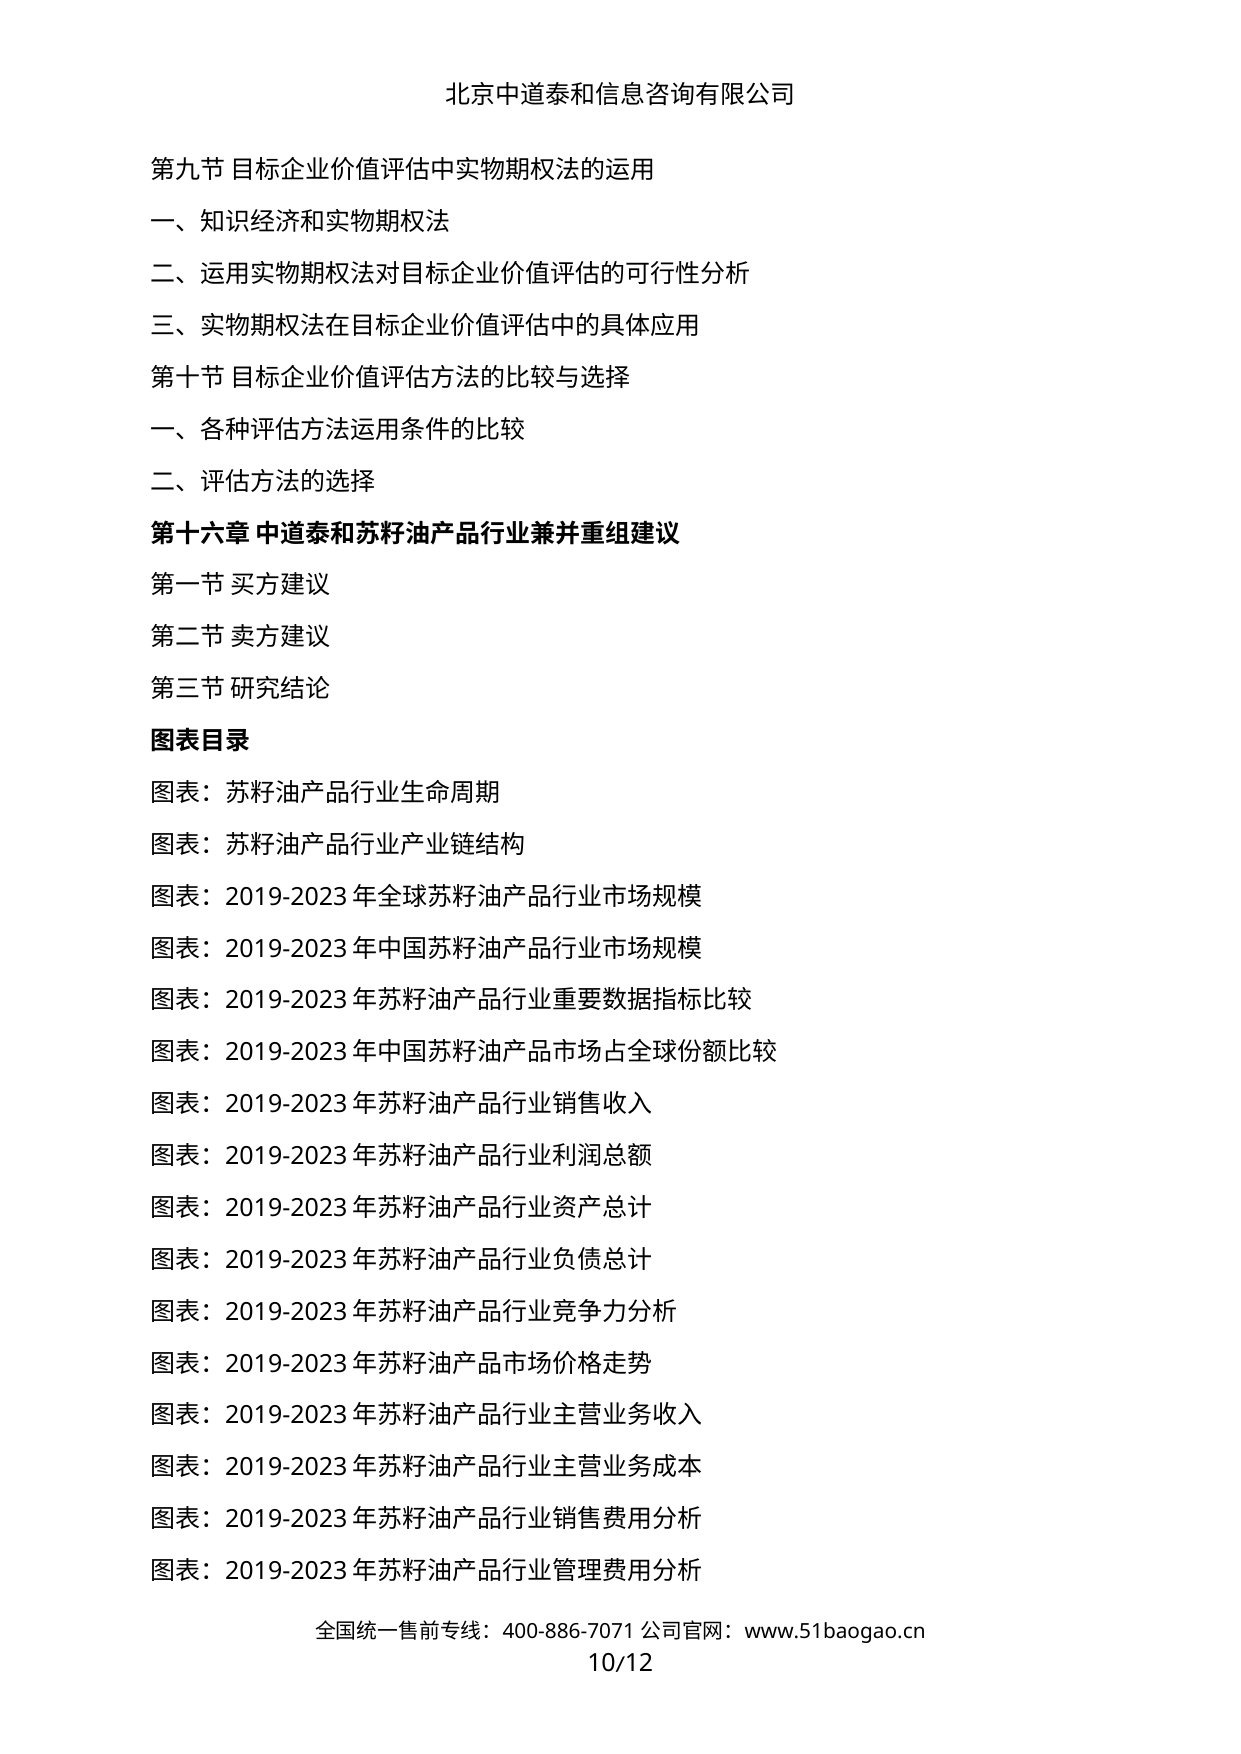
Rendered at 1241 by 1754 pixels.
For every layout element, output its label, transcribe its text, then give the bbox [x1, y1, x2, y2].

text 二、评估方法的选择 [150, 461, 1090, 497]
text 图表：2019-2023年苏籽油产品行业重要数据指标比较 [150, 980, 1090, 1016]
text 第一节 买方建议 [150, 565, 1090, 601]
text 一、知识经济和实物期权法 [150, 202, 1090, 238]
text 图表：苏籽油产品行业产业链结构 [150, 824, 1090, 861]
text 图表：苏籽油产品行业生命周期 [150, 772, 1090, 809]
text 图表：2019-2023年苏籽油产品行业利润总额 [150, 1136, 1090, 1172]
text 图表：2019-2023年苏籽油产品行业资产总计 [150, 1187, 1090, 1224]
text 图表：2019-2023年全球苏籽油产品行业市场规模 [150, 876, 1090, 912]
text 图表：2019-2023年苏籽油产品行业负债总计 [150, 1239, 1090, 1276]
text 第十节 目标企业价值评估方法的比较与选择 [150, 357, 1090, 394]
text 图表：2019-2023年苏籽油产品市场价格走势 [150, 1343, 1090, 1379]
text 图表：2019-2023年苏籽油产品行业竞争力分析 [150, 1291, 1090, 1327]
text 图表：2019-2023年苏籽油产品行业销售收入 [150, 1084, 1090, 1120]
text 第十六章 中道泰和苏籽油产品行业兼并重组建议 [150, 513, 1090, 549]
text 图表目录 [150, 721, 1090, 757]
text 二、运用实物期权法对目标企业价值评估的可行性分析 [150, 254, 1090, 290]
text 第三节 研究结论 [150, 669, 1090, 705]
text 第九节 目标企业价值评估中实物期权法的运用 [150, 150, 1090, 186]
text 图表：2019-2023年苏籽油产品行业主营业务成本 [150, 1447, 1090, 1483]
text 图表：2019-2023年中国苏籽油产品行业市场规模 [150, 928, 1090, 964]
text 图表：2019-2023年苏籽油产品行业管理费用分析 [150, 1551, 1090, 1587]
text 图表：2019-2023年苏籽油产品行业主营业务收入 [150, 1395, 1090, 1431]
text 图表：2019-2023年苏籽油产品行业销售费用分析 [150, 1499, 1090, 1535]
text 图表：2019-2023年中国苏籽油产品市场占全球份额比较 [150, 1032, 1090, 1068]
text 一、各种评估方法运用条件的比较 [150, 409, 1090, 446]
text 第二节 卖方建议 [150, 617, 1090, 653]
text 三、实物期权法在目标企业价值评估中的具体应用 [150, 306, 1090, 342]
